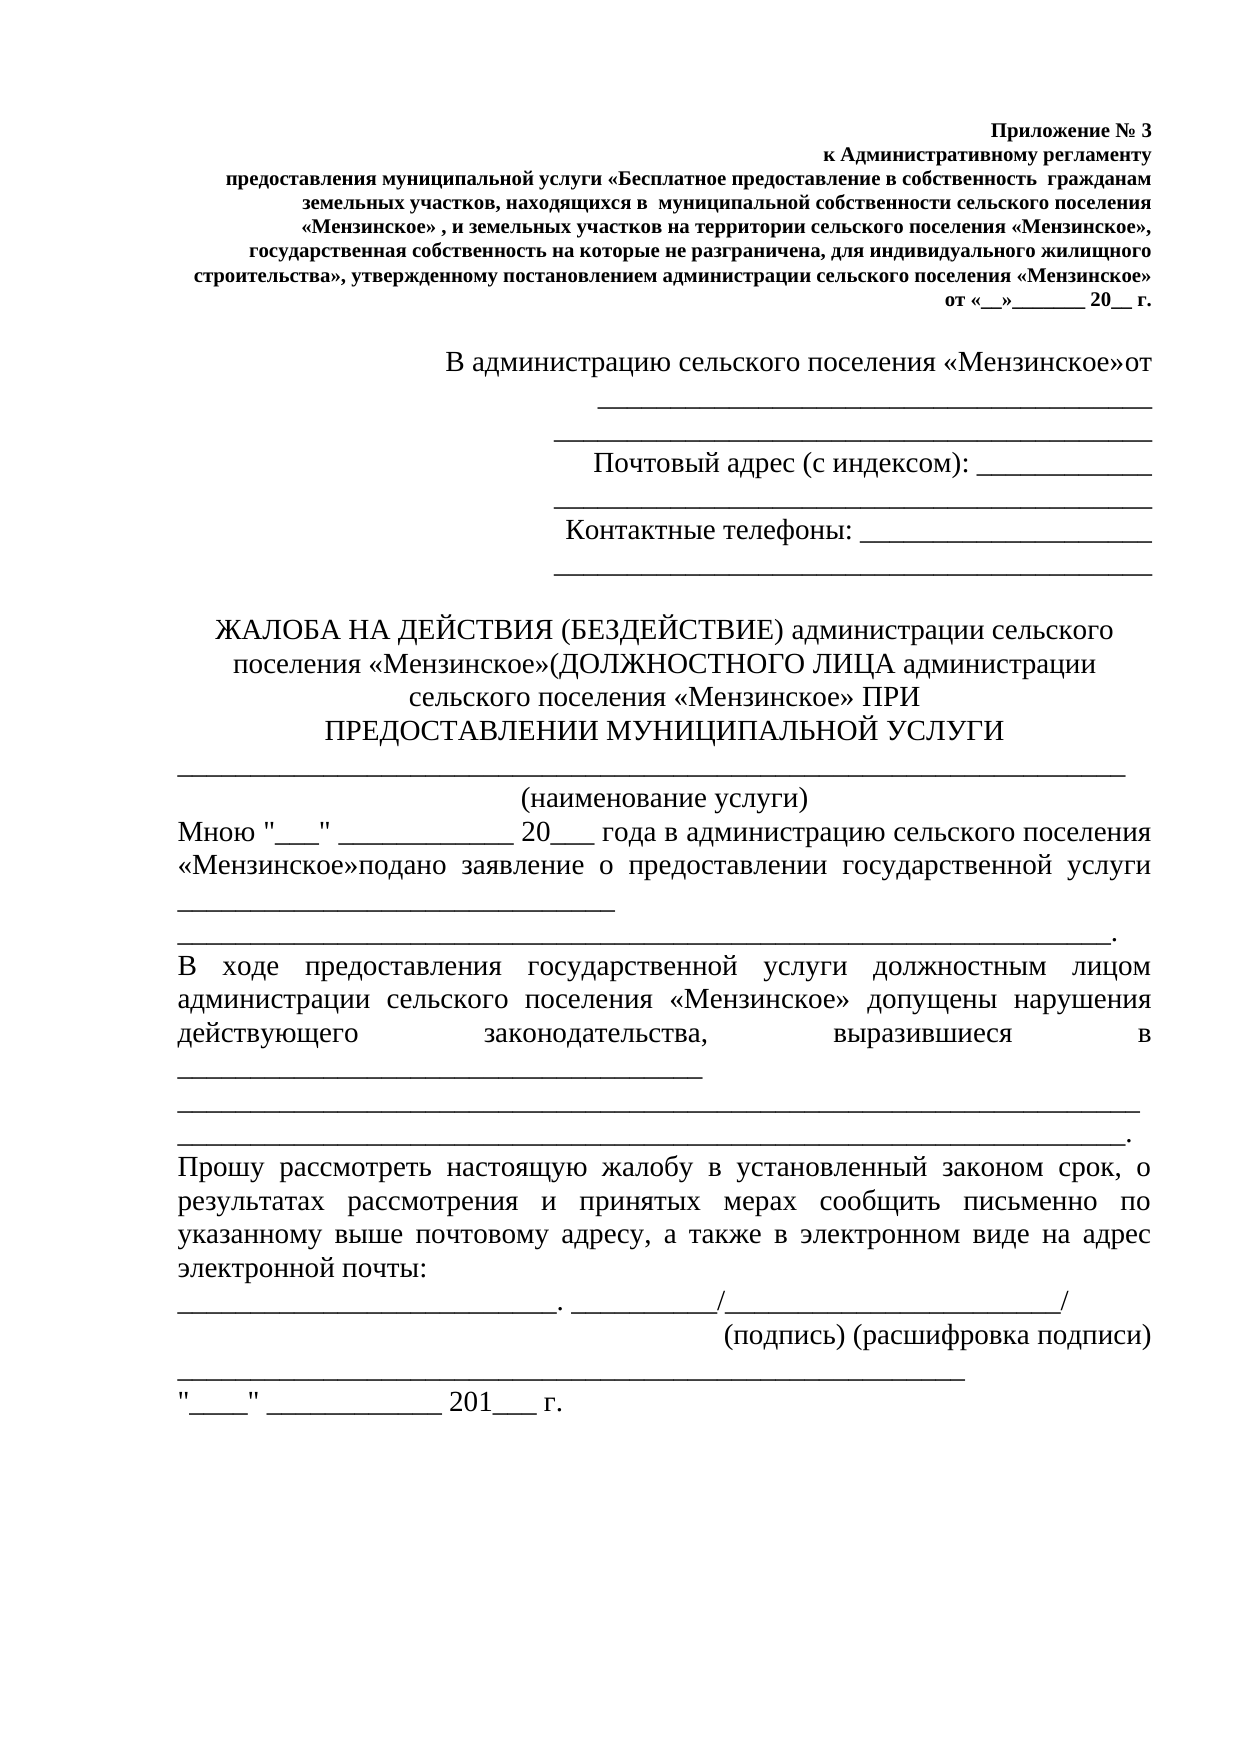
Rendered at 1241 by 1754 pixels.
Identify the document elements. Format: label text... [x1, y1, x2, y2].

text В ходе предоставления государственной услуги должностным лицом администрации сельского поселения «Мензинское» допущены нарушения действующего законодательства, выразившиеся в ____________________________________ [177, 948, 1152, 1082]
text к Административному регламенту [177, 142, 1152, 166]
text ПРЕДОСТАВЛЕНИИ МУНИЦИПАЛЬНОЙ УСЛУГИ [177, 713, 1152, 747]
text _________________________________________ [177, 478, 1152, 512]
text "____" ____________ 201___ г. [177, 1384, 1152, 1417]
text _________________________________________________________________. [177, 1116, 1152, 1149]
text предоставления муниципальной услуги «Бесплатное предоставление в собственность гражданам земельных участков, находящихся в муниципальной собственности сельского поселения «Мензинское» , и земельных участков на территории сельского поселения «Мензинское», государственная собственность на которые не разграничена, для индивидуального жилищного строительства», утвержденному постановлением администрации сельского поселения «Мензинское» от «__»_______ 20__ г. [177, 166, 1152, 311]
text ________________________________________________________________. [177, 914, 1152, 948]
text __________________________________________________________________ [177, 1082, 1152, 1116]
text ЖАЛОБА НА ДЕЙСТВИЯ (БЕЗДЕЙСТВИЕ) администрации сельского поселения «Мензинское»(ДОЛЖНОСТНОГО ЛИЦА администрации сельского поселения «Мензинское» ПРИ [177, 612, 1152, 713]
text Мною "___" ____________ 20___ года в администрацию сельского поселения «Мензинское»подано заявление о предоставлении государственной услуги ______________________________ [177, 814, 1152, 914]
text Прошу рассмотреть настоящую жалобу в установленный законом срок, о результатах рассмотрения и принятых мерах сообщить письменно по указанному выше почтовому адресу, а также в электронном виде на адрес электронной почты: [177, 1149, 1152, 1283]
text Приложение № 3 [177, 118, 1152, 142]
text Контактные телефоны: ____________________ [177, 512, 1152, 545]
text В администрацию сельского поселения «Мензинское»от ______________________________________ [177, 344, 1152, 411]
text Почтовый адрес (с индексом): ____________ [177, 445, 1152, 478]
text (подпись) (расшифровка подписи) [177, 1317, 1152, 1350]
text __________________________. __________/_______________________/ [177, 1283, 1152, 1317]
text ______________________________________________________ [177, 1350, 1152, 1384]
text _________________________________________ [177, 545, 1152, 579]
text (наименование услуги) [177, 780, 1152, 814]
text _________________________________________ [177, 411, 1152, 445]
text _________________________________________________________________ [177, 747, 1152, 780]
